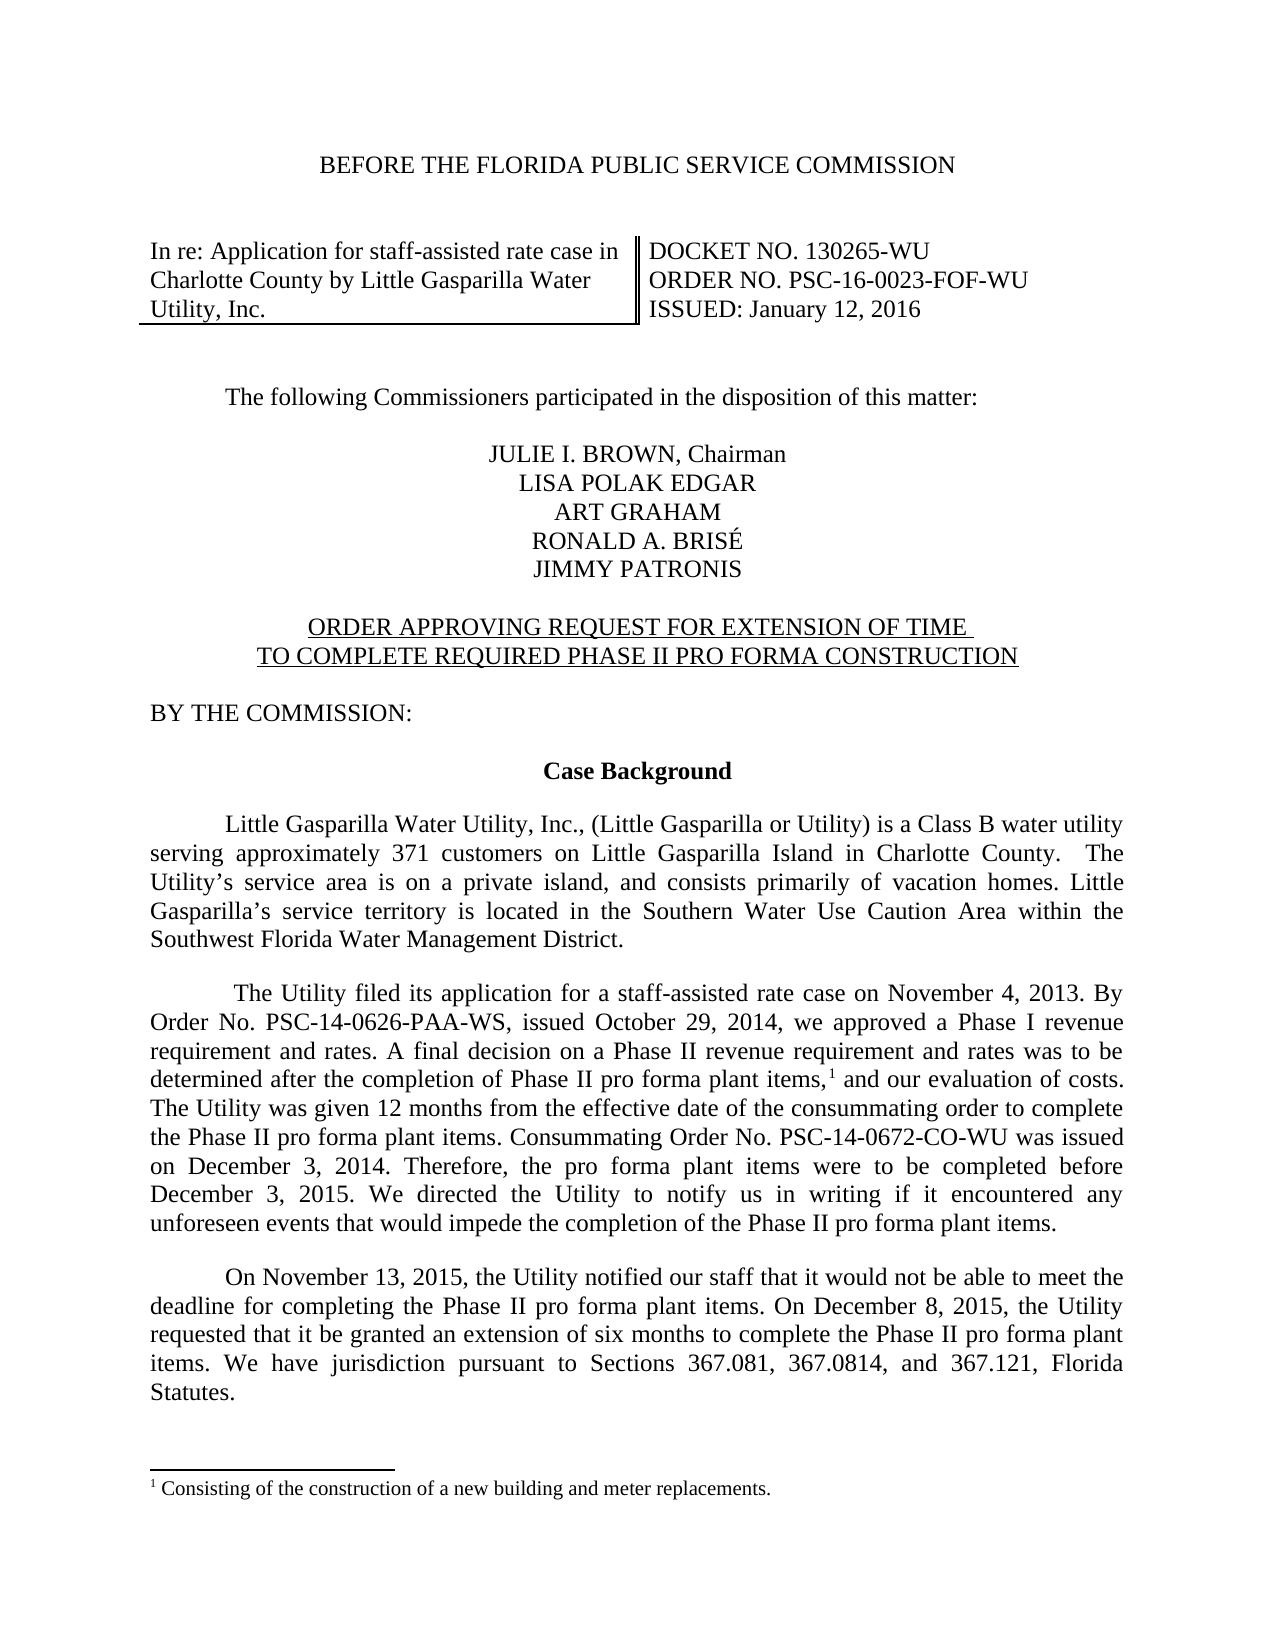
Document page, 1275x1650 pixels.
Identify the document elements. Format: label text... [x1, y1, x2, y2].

subtitle BEFORE THE FLORIDA PUBLIC SERVICE COMMISSION [150, 150, 1125, 179]
text The Utility filed its application for a staff-assisted rate case on November 4, 2013. By Order No. PSC-14-0626-PAA-WS, issued October 29, 2014, we approved a Phase I revenue requirement and rates. A final decision on a Phase II revenue requirement and rates was to be determined after the completion of Phase II pro forma plant items, and our evaluation of costs. The Utility was given 12 months from the effective date of the consummating order to complete the Phase II pro forma plant items. Consummating Order No. PSC-14-0672-CO-WU was issued on December 3, 2014. Therefore, the pro forma plant items were to be completed before December 3, 2015. We directed the Utility to notify us in writing if it encountered any unforeseen events that would impede the completion of the Phase II pro forma plant items. [150, 978, 1125, 1237]
text ORDER APPROVING REQUEST FOR EXTENSION OF TIME [150, 612, 1125, 641]
text Little Gasparilla Water Utility, Inc., (Little Gasparilla or Utility) is a Class B water utility serving approximately 371 customers on Little Gasparilla Island in Charlotte County. The Utility’s service area is on a private island, and consists primarily of vacation homes. Little Gasparilla’s service territory is located in the Southern Water Use Caution Area within the Southwest Florida Water Management District. [150, 809, 1125, 953]
text On November 13, 2015, the Utility notified our staff that it would not be able to meet the deadline for completing the Phase II pro forma plant items. On December 8, 2015, the Utility requested that it be granted an extension of six months to complete the Phase II pro forma plant items. We have jurisdiction pursuant to Sections 367.081, 367.0814, and 367.121, Florida Statutes. [150, 1262, 1125, 1406]
text LISA POLAK EDGAR [150, 468, 1125, 497]
text Case Background [150, 756, 1125, 784]
text ART GRAHAM [150, 497, 1125, 526]
text The following Commissioners participated in the disposition of this matter: [150, 382, 1125, 411]
text BY THE COMMISSION: [150, 698, 1125, 727]
text JIMMY PATRONIS [150, 554, 1125, 583]
text RONALD A. BRISÉ [150, 526, 1125, 554]
text JULIE I. BROWN, Chairman [150, 439, 1125, 468]
table_header In re: Application for staff-assisted rate case in Charlotte County by Little Gasparilla Water Utility, Inc. [139, 236, 635, 322]
table_header DOCKET NO. 130265-WU ORDER NO. PSC-16-0023-FOF-WU ISSUED: January 12, 2016 [640, 236, 1136, 322]
text TO COMPLETE REQUIRED PHASE II PRO FORMA CONSTRUCTION [150, 641, 1125, 669]
